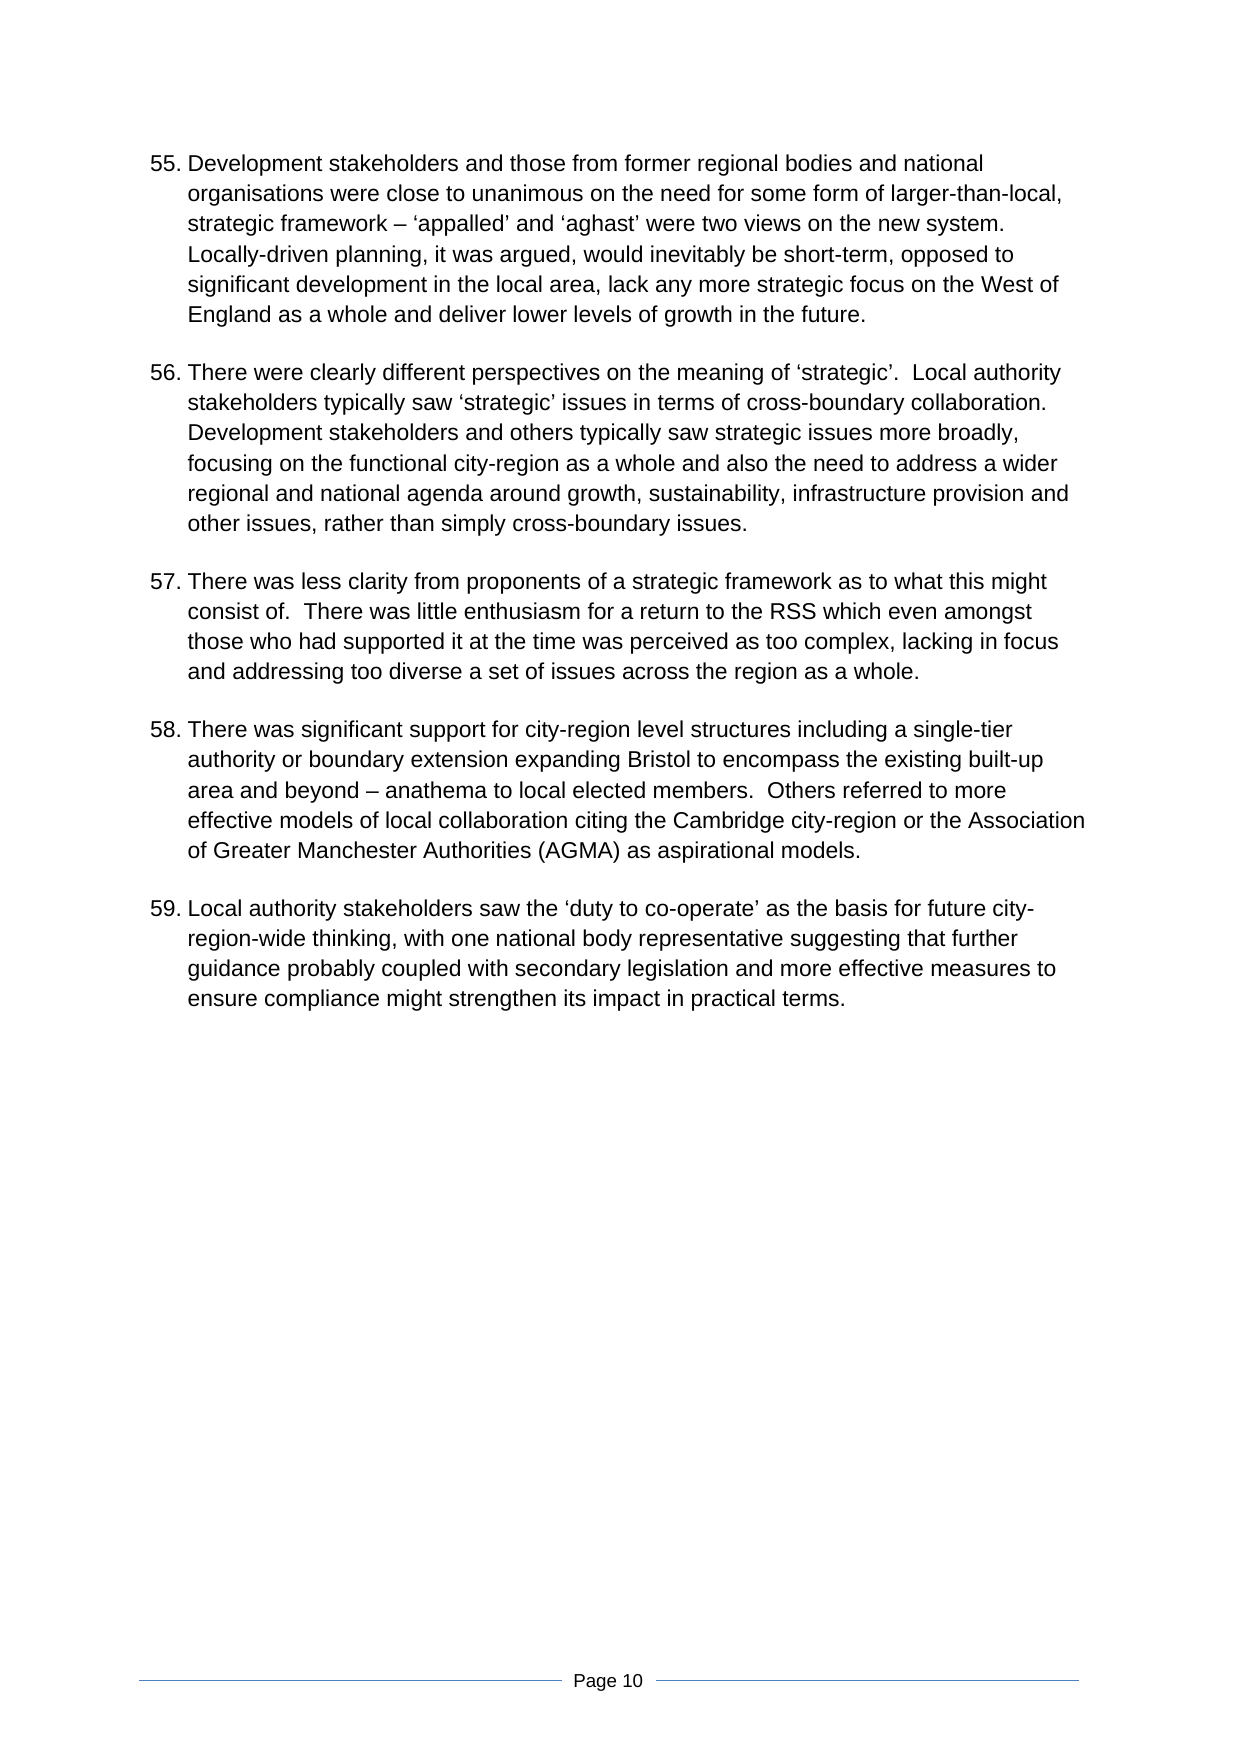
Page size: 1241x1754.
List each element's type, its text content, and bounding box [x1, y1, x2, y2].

list There was significant support for city-region level structures including a single-tier authority or boundary extension expanding Bristol to encompass the existing built-up area and beyond – anathema to local elected members. Others referred to more effective models of local collaboration citing the Cambridge city-region or the Association of Greater Manchester Authorities (AGMA) as aspirational models. [150, 716, 1090, 863]
list There was less clarity from proponents of a strategic framework as to what this might consist of. There was little enthusiasm for a return to the RSS which even amongst those who had supported it at the time was perceived as too complex, lacking in focus and addressing too diverse a set of issues across the region as a whole. [150, 568, 1090, 685]
list Local authority stakeholders saw the ‘duty to co-operate’ as the basis for future city-region-wide thinking, with one national body representative suggesting that further guidance probably coupled with secondary legislation and more effective measures to ensure compliance might strengthen its impact in practical terms. [150, 895, 1090, 1012]
list Development stakeholders and those from former regional bodies and national organisations were close to unanimous on the need for some form of larger-than-local, strategic framework – ‘appalled’ and ‘aghast’ were two views on the new system. Locally-driven planning, it was argued, would inevitably be short-term, opposed to significant development in the local area, lack any more strategic focus on the West of England as a whole and deliver lower levels of growth in the future. [150, 150, 1090, 327]
list There were clearly different perspectives on the meaning of ‘strategic’. Local authority stakeholders typically saw ‘strategic’ issues in terms of cross-boundary collaboration. Development stakeholders and others typically saw strategic issues more broadly, focusing on the functional city-region as a whole and also the need to address a wider regional and national agenda around growth, sustainability, infrastructure provision and other issues, rather than simply cross-boundary issues. [150, 359, 1090, 536]
